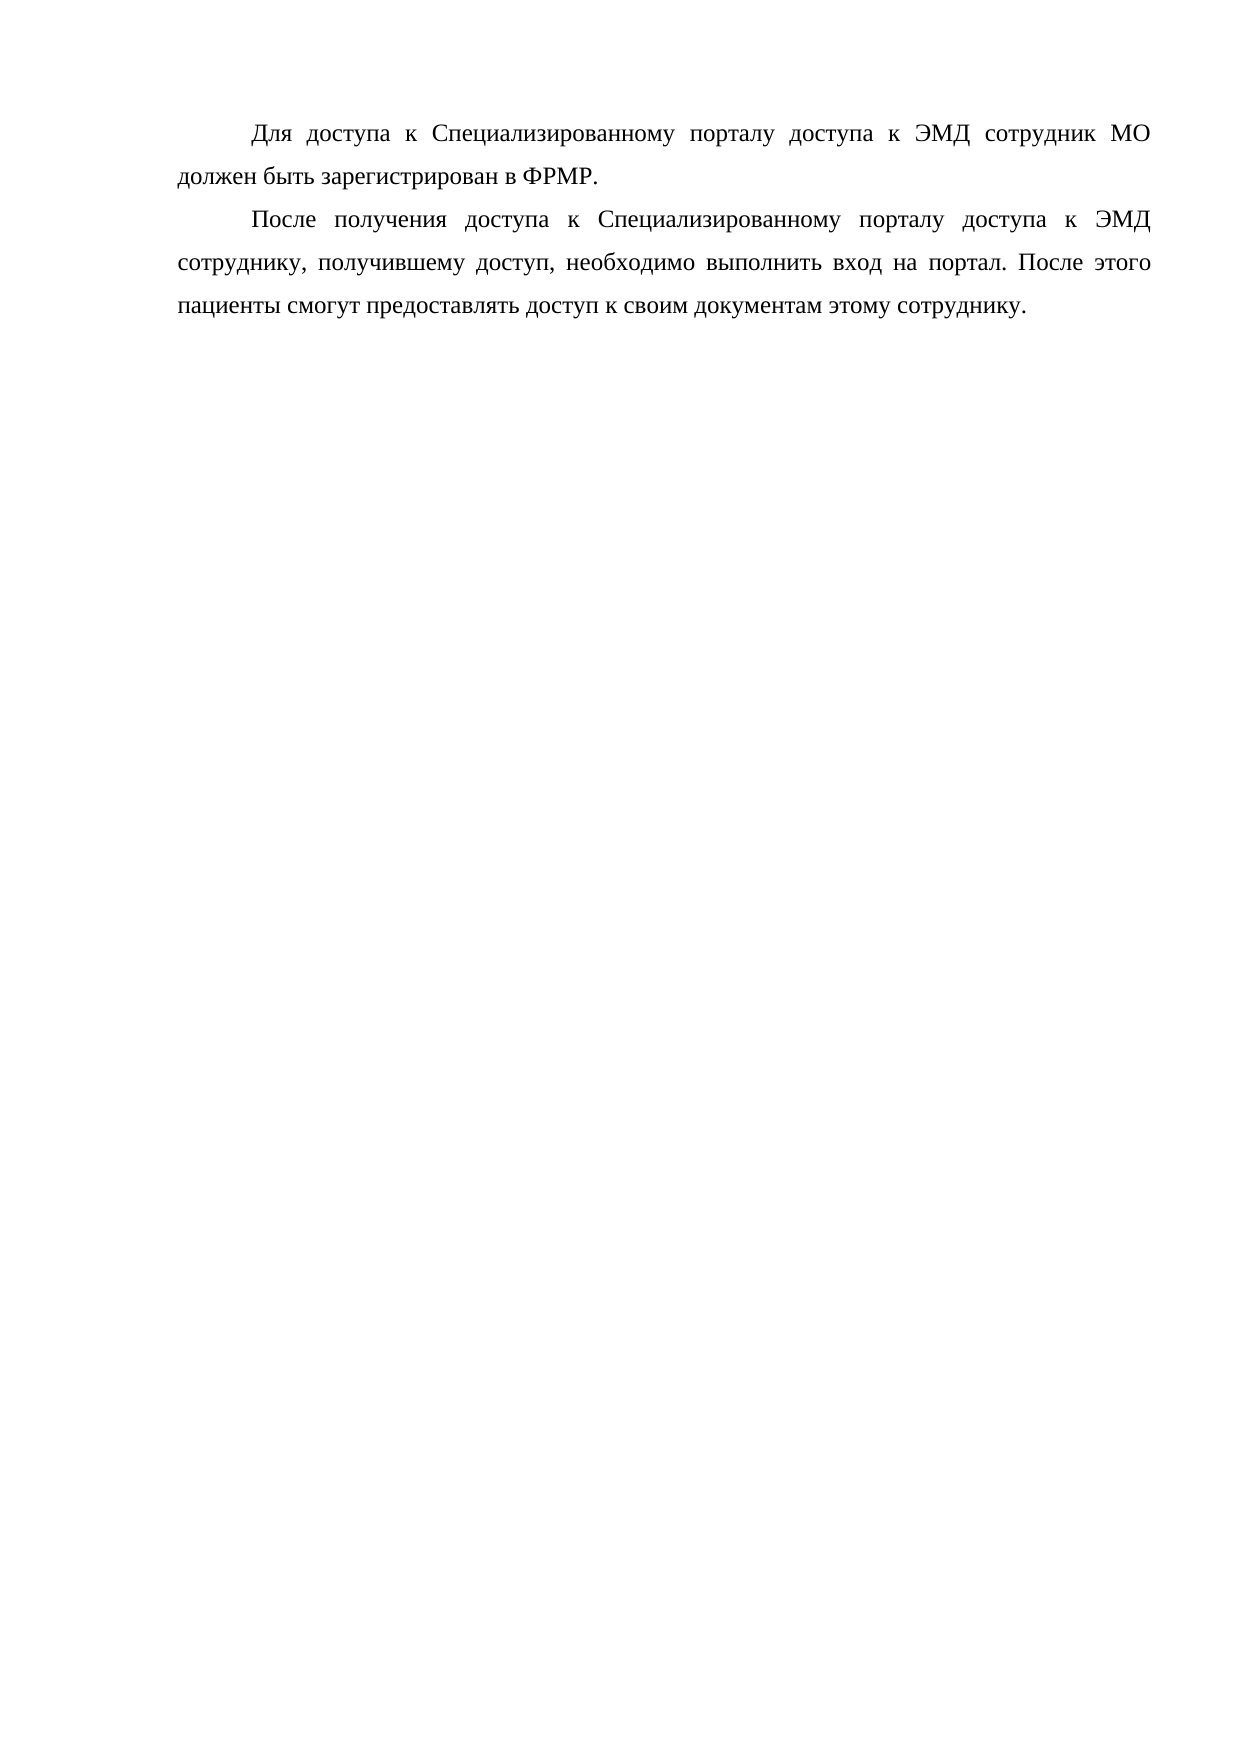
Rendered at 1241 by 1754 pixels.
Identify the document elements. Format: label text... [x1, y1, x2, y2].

text Для доступа к Специализированному порталу доступа к ЭМД сотрудник МО должен быть зарегистрирован в ФРМР. [177, 118, 1152, 190]
text После получения доступа к Специализированному порталу доступа к ЭМД сотруднику, получившему доступ, необходимо выполнить вход на портал. После этого пациенты смогут предоставлять доступ к своим документам этому сотруднику. [177, 204, 1152, 319]
